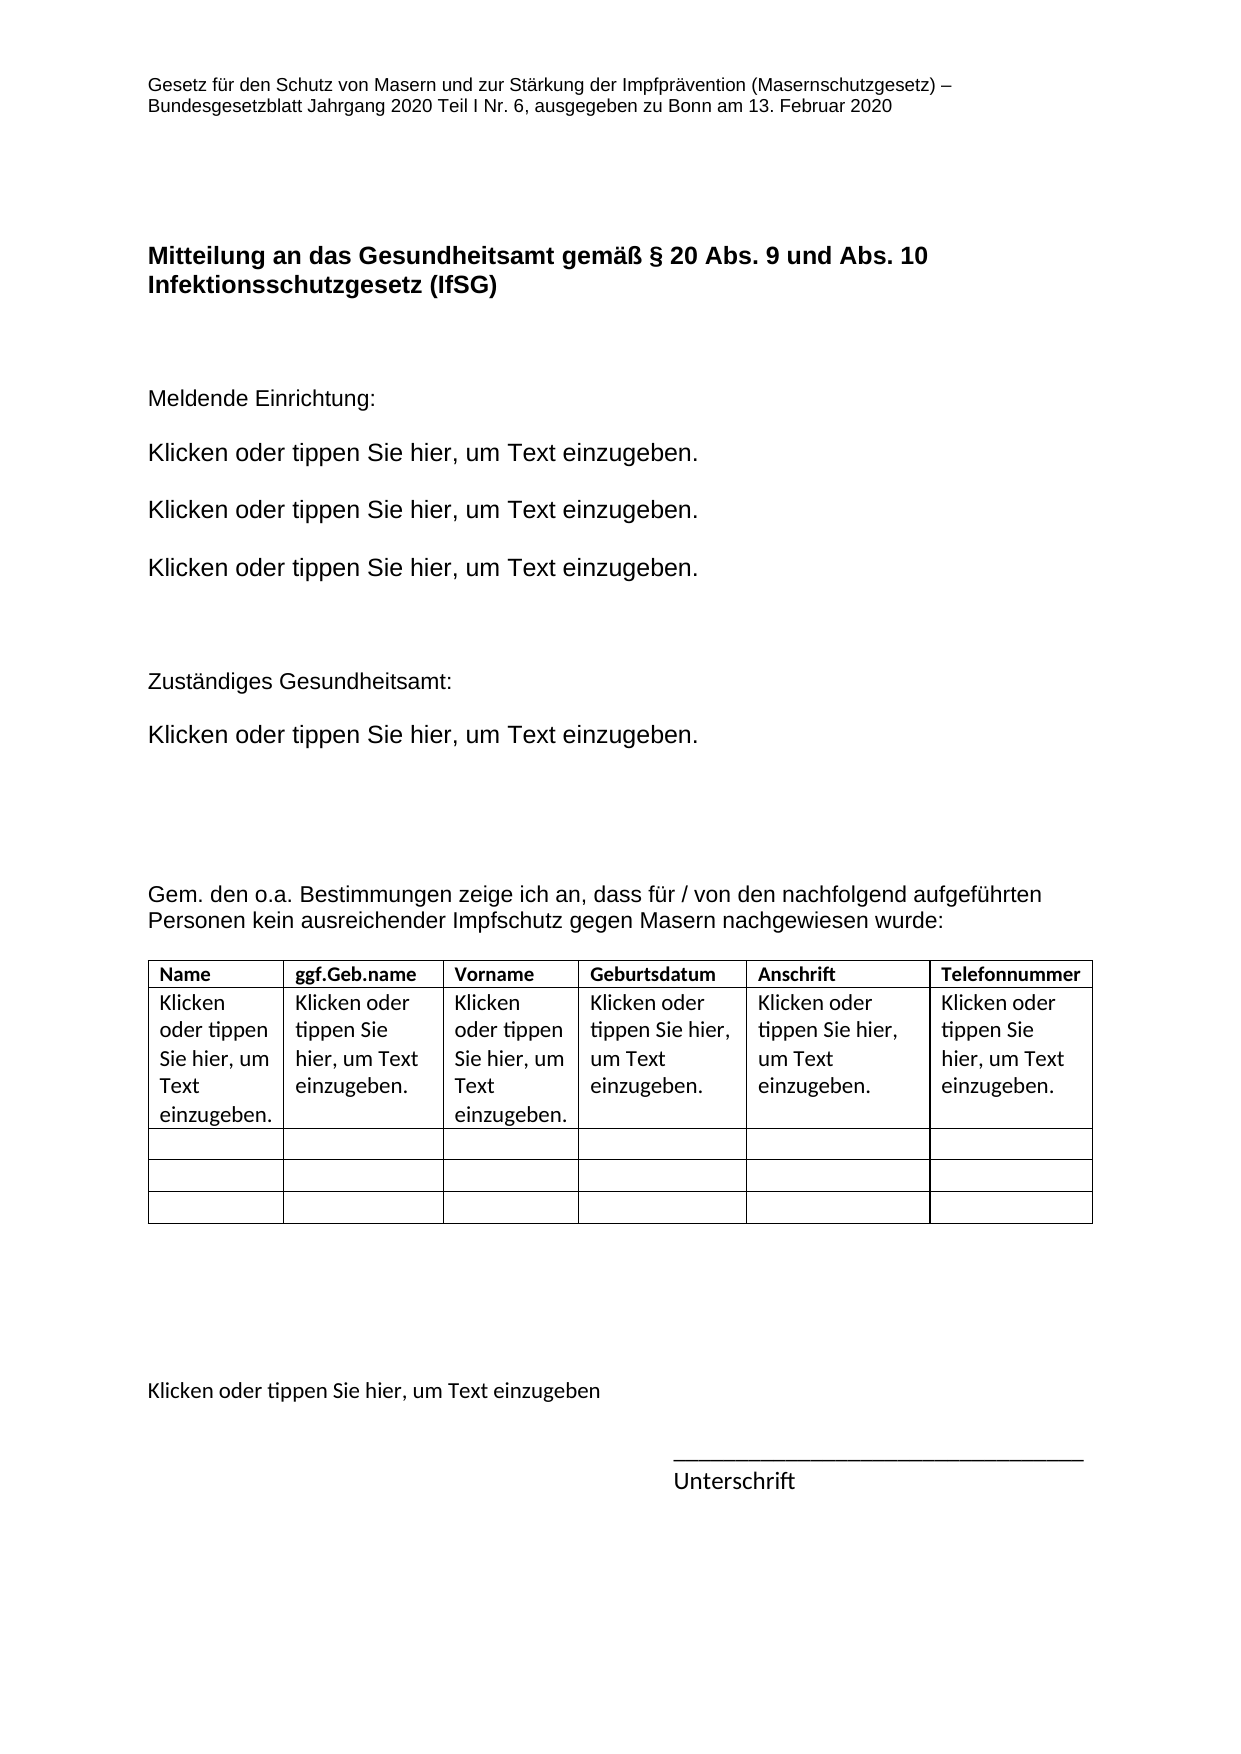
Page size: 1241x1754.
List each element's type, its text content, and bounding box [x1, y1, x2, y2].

table_cell [747, 1160, 929, 1191]
text _________________________________ [148, 1434, 1093, 1465]
table_cell [579, 1129, 746, 1159]
table_header Anschrift [747, 961, 929, 987]
table_cell [931, 1192, 1092, 1222]
text Meldende Einrichtung: [148, 385, 1093, 411]
table_cell [747, 1129, 929, 1159]
text Zuständiges Gesundheitsamt: [148, 668, 1093, 694]
table_cell [931, 1129, 1092, 1159]
table_cell [579, 1192, 746, 1222]
table_cell [444, 1192, 578, 1222]
text Mitteilung an das Gesundheitsamt gemäß § 20 Abs. 9 und Abs. 10 Infektionsschutzgesetz (IfSG) [148, 241, 1093, 299]
table_cell [579, 1160, 746, 1191]
table_cell [747, 1192, 929, 1222]
table_cell [284, 1160, 443, 1191]
table_header Name [149, 961, 283, 987]
table_cell [284, 1192, 443, 1222]
table_cell [931, 1160, 1092, 1191]
table_header Telefonnummer [931, 961, 1092, 987]
table_cell [149, 1160, 283, 1191]
table_cell [444, 1129, 578, 1159]
table_cell [149, 1192, 283, 1222]
text Gem. den o.a. Bestimmungen zeige ich an, dass für / von den nachfolgend aufgeführten Personen kein ausreichender Impfschutz gegen Masern nachgewiesen wurde: [148, 881, 1093, 934]
table_header Geburtsdatum [579, 961, 746, 987]
table_cell [149, 1129, 283, 1159]
table_cell [444, 1160, 578, 1191]
table_cell [284, 1129, 443, 1159]
table_header ggf.Geb.name [284, 961, 443, 987]
table_header Vorname [444, 961, 578, 987]
text Unterschrift [148, 1465, 1093, 1496]
